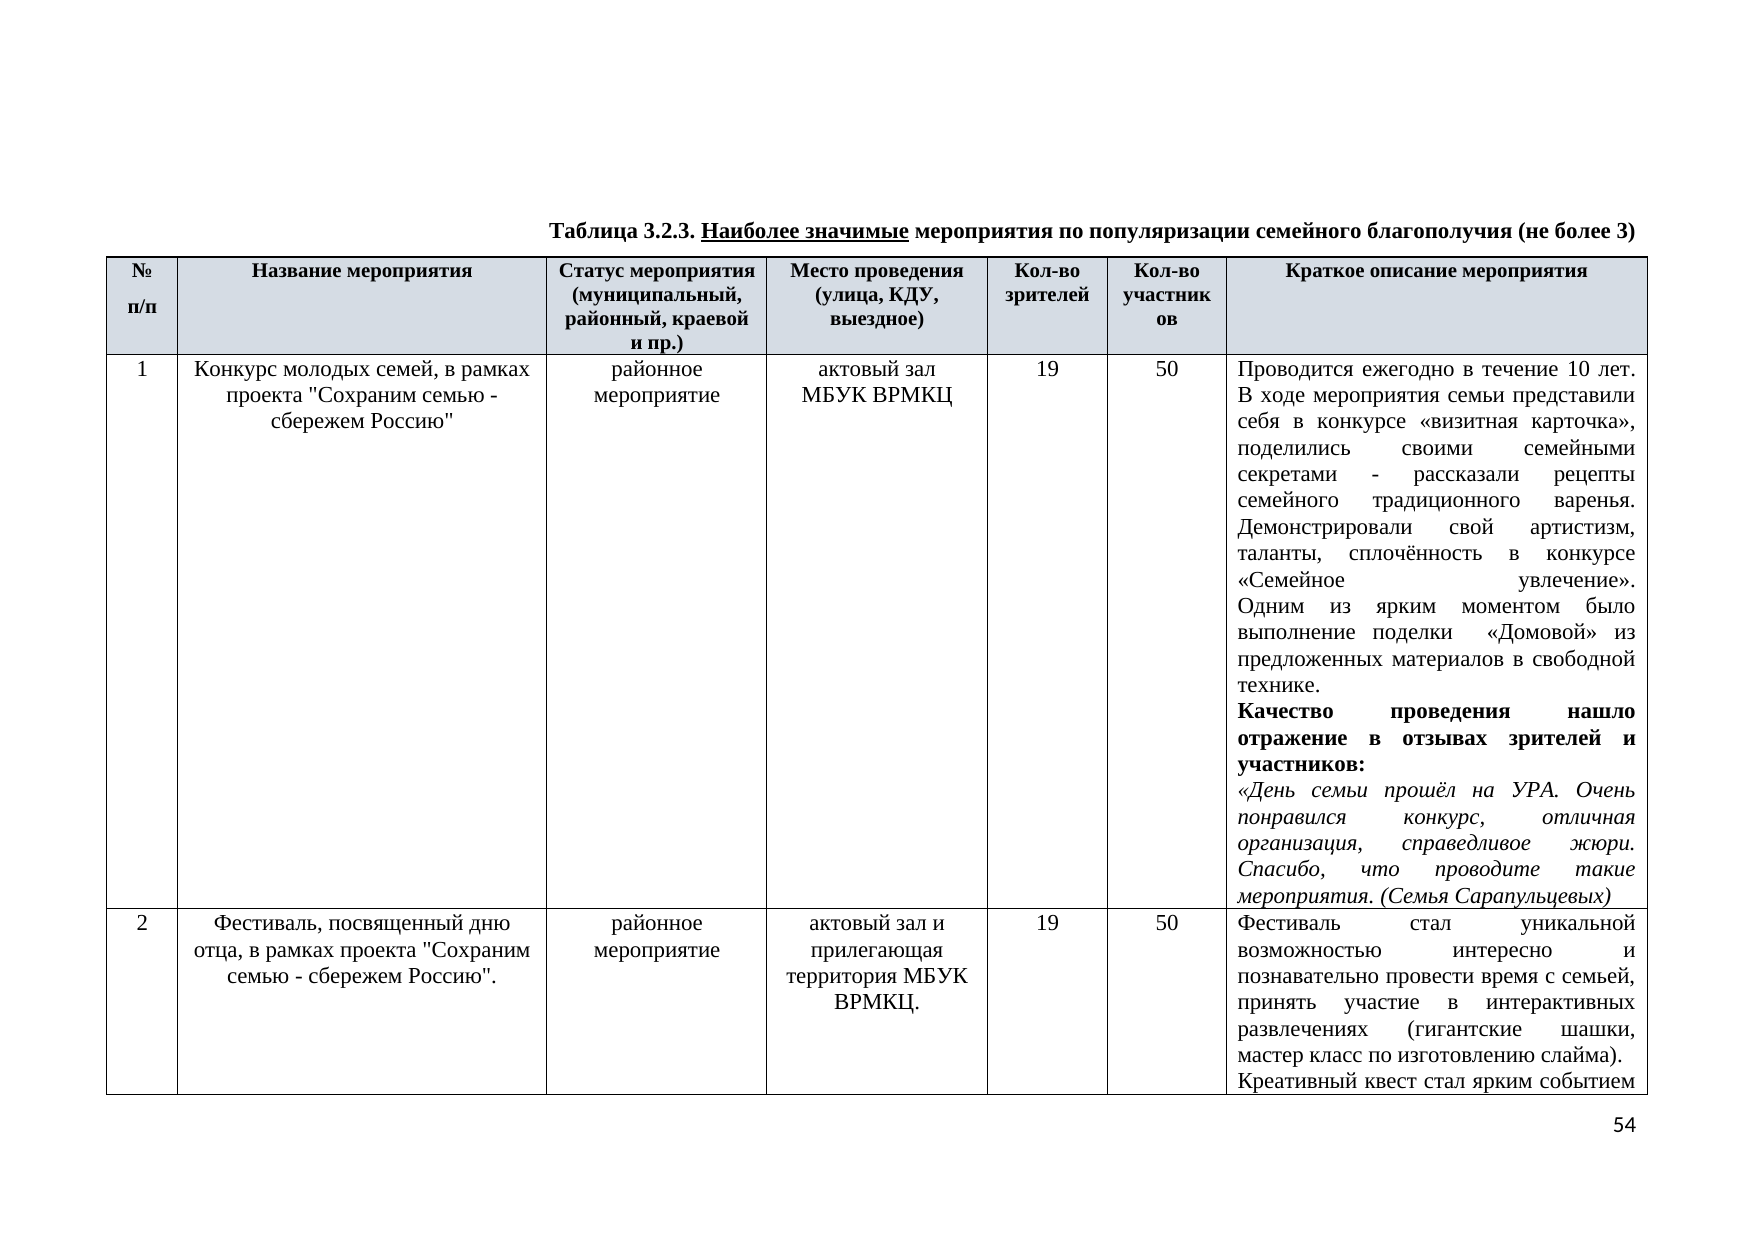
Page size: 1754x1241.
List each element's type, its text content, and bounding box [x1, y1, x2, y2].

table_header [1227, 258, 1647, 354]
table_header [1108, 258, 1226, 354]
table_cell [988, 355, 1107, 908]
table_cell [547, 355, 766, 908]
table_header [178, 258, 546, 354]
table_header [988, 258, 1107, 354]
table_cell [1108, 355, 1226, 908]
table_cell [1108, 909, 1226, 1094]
text Таблица 3.2.3. Наиболее значимые мероприятия по популяризации семейного благополучия (не более 3) [118, 218, 1636, 244]
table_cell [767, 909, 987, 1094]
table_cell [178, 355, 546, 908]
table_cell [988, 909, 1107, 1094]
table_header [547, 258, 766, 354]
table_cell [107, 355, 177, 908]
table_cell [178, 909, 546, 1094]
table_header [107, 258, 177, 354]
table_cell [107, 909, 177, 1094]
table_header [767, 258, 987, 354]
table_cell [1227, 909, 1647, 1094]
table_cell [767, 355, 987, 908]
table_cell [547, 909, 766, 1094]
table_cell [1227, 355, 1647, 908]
